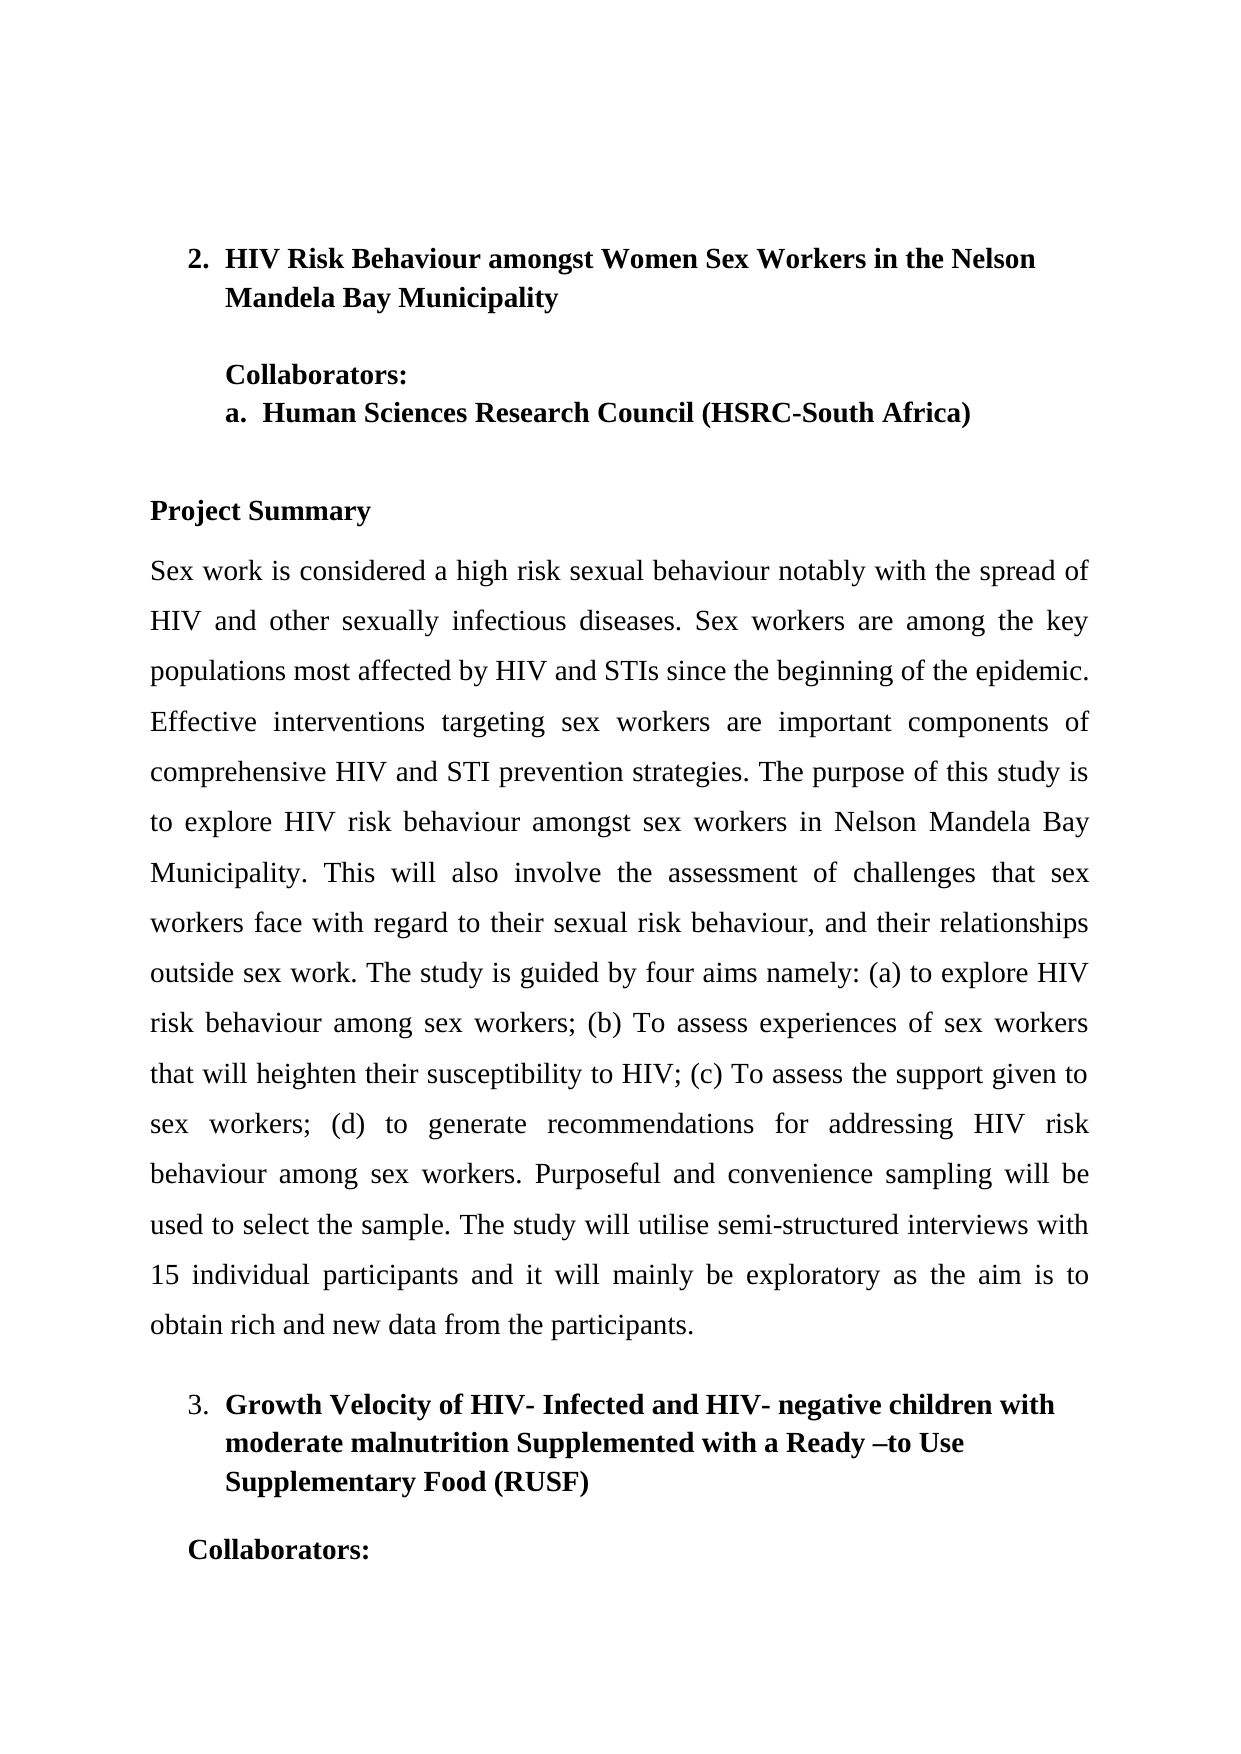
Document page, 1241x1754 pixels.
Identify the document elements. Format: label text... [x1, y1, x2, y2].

text Collaborators: [187, 1532, 1090, 1565]
text Project Summary [150, 493, 1090, 527]
list Growth Velocity of HIV- Infected and HIV- negative children with moderate malnutrition Supplemented with a Ready –to Use Supplementary Food (RUSF) [187, 1387, 1090, 1498]
list Human Sciences Research Council (HSRC-South Africa) [225, 396, 1090, 429]
text Sex work is considered a high risk sexual behaviour notably with the spread of HIV and other sexually infectious diseases. Sex workers are among the key populations most affected by HIV and STIs since the beginning of the epidemic. Effective interventions targeting sex workers are important components of comprehensive HIV and STI prevention strategies. The purpose of this study is to explore HIV risk behaviour amongst sex workers in Nelson Mandela Bay Municipality. This will also involve the assessment of challenges that sex workers face with regard to their sexual risk behaviour, and their relationships outside sex work. The study is guided by four aims namely: (a) to explore HIV risk behaviour among sex workers; (b) To assess experiences of sex workers that will heighten their susceptibility to HIV; (c) To assess the support given to sex workers; (d) to generate recommendations for addressing HIV risk behaviour among sex workers. Purposeful and convenience sampling will be used to select the sample. The study will utilise semi-structured interviews with 15 individual participants and it will mainly be exploratory as the aim is to obtain rich and new data from the participants. [150, 553, 1090, 1341]
list Collaborators: [225, 357, 1090, 391]
list HIV Risk Behaviour amongst Women Sex Workers in the Nelson Mandela Bay Municipality [187, 241, 1090, 313]
